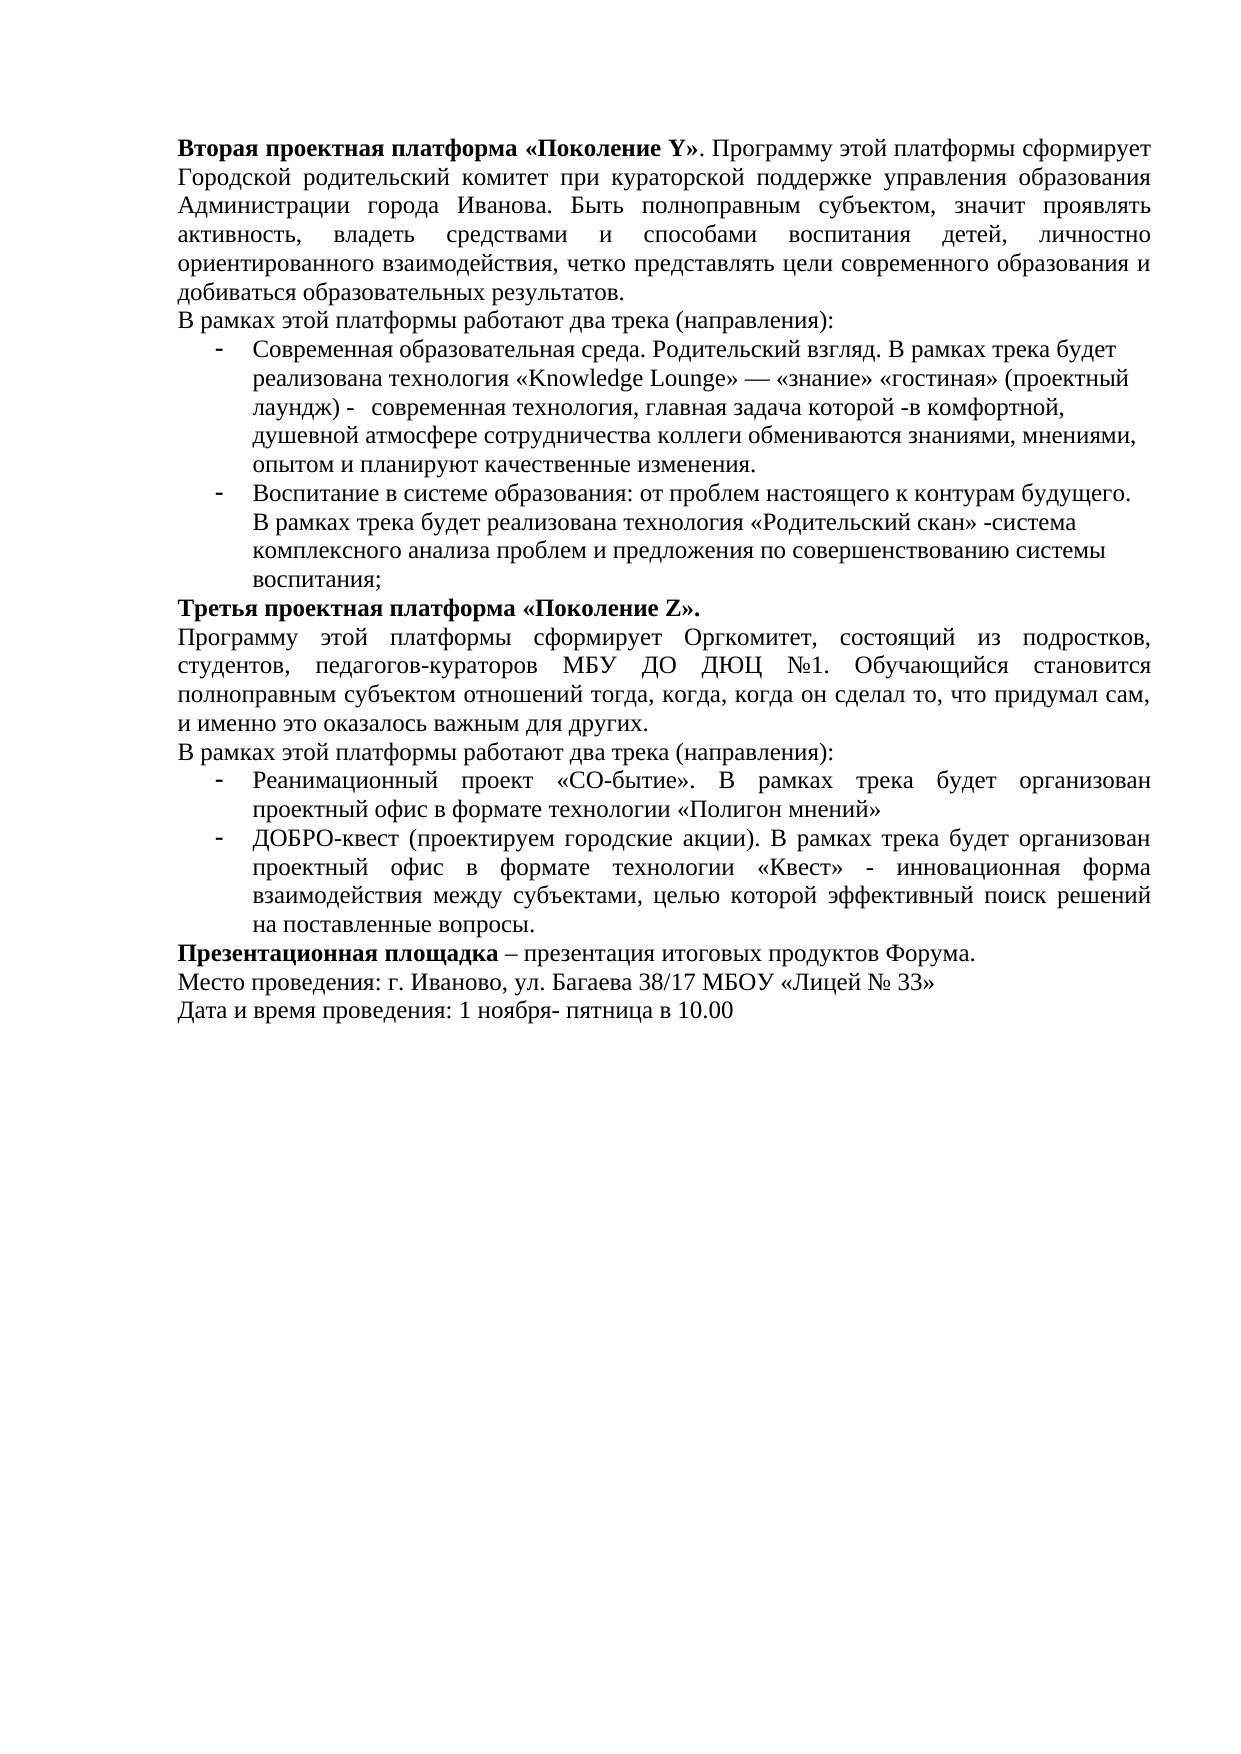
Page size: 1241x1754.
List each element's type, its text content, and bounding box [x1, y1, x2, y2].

list Реанимационный проект «СО-бытие». В рамках трека будет организован проектный офис в формате технологии «Полигон мнений» [215, 765, 1152, 823]
text В рамках этой платформы работают два трека (направления): [177, 305, 1152, 334]
text Презентационная площадка – презентация итоговых продуктов Форума. [177, 938, 1152, 967]
list ДОБРО-квест (проектируем городские акции). В рамках трека будет организован проектный офис в формате технологии «Квест» - инновационная форма взаимодействия между субъектами, целью которой эффективный поиск решений на поставленные вопросы. [215, 823, 1152, 938]
list Современная образовательная среда. Родительский взгляд. В рамках трека будет реализована технология «Knowledge Lounge» — «знание» «гостиная» (проектный лаундж) - "современная технология, главная задача которой -в комфортной, душевной атмосфере сотрудничества коллеги обмениваются знаниями, мнениями, опытом и планируют качественные изменения. [215, 334, 1152, 478]
text Программу этой платформы сформирует Оргкомитет, состоящий из подростков, студентов, педагогов-кураторов МБУ ДО ДЮЦ №1. Обучающийся становится полноправным субъектом отношений тогда, когда, когда он сделал то, что придумал сам, и именно это оказалось важным для других. [177, 622, 1152, 737]
text Вторая проектная платформа «Поколение Y». Программу этой платформы сформирует Городской родительский комитет при кураторской поддержке управления образования Администрации города Иванова. Быть полноправным субъектом, значит проявлять активность, владеть средствами и способами воспитания детей, личностно ориентированного взаимодействия, четко представлять цели современного образования и добиваться образовательных результатов. [177, 133, 1152, 305]
text В рамках этой платформы работают два трека (направления): [177, 737, 1152, 765]
text Третья проектная платформа «Поколение Z». [177, 593, 1152, 622]
text Место проведения: г. Иваново, ул. Багаева 38/17 МБОУ «Лицей № 33» [177, 967, 1152, 995]
list Воспитание в системе образования: от проблем настоящего к контурам будущего. В рамках трека будет реализована технология «Родительский скан» -система комплексного анализа проблем и предложения по совершенствованию системы воспитания; [215, 478, 1152, 593]
text Дата и время проведения: 1 ноября- пятница в 10.00 [177, 995, 1152, 1024]
